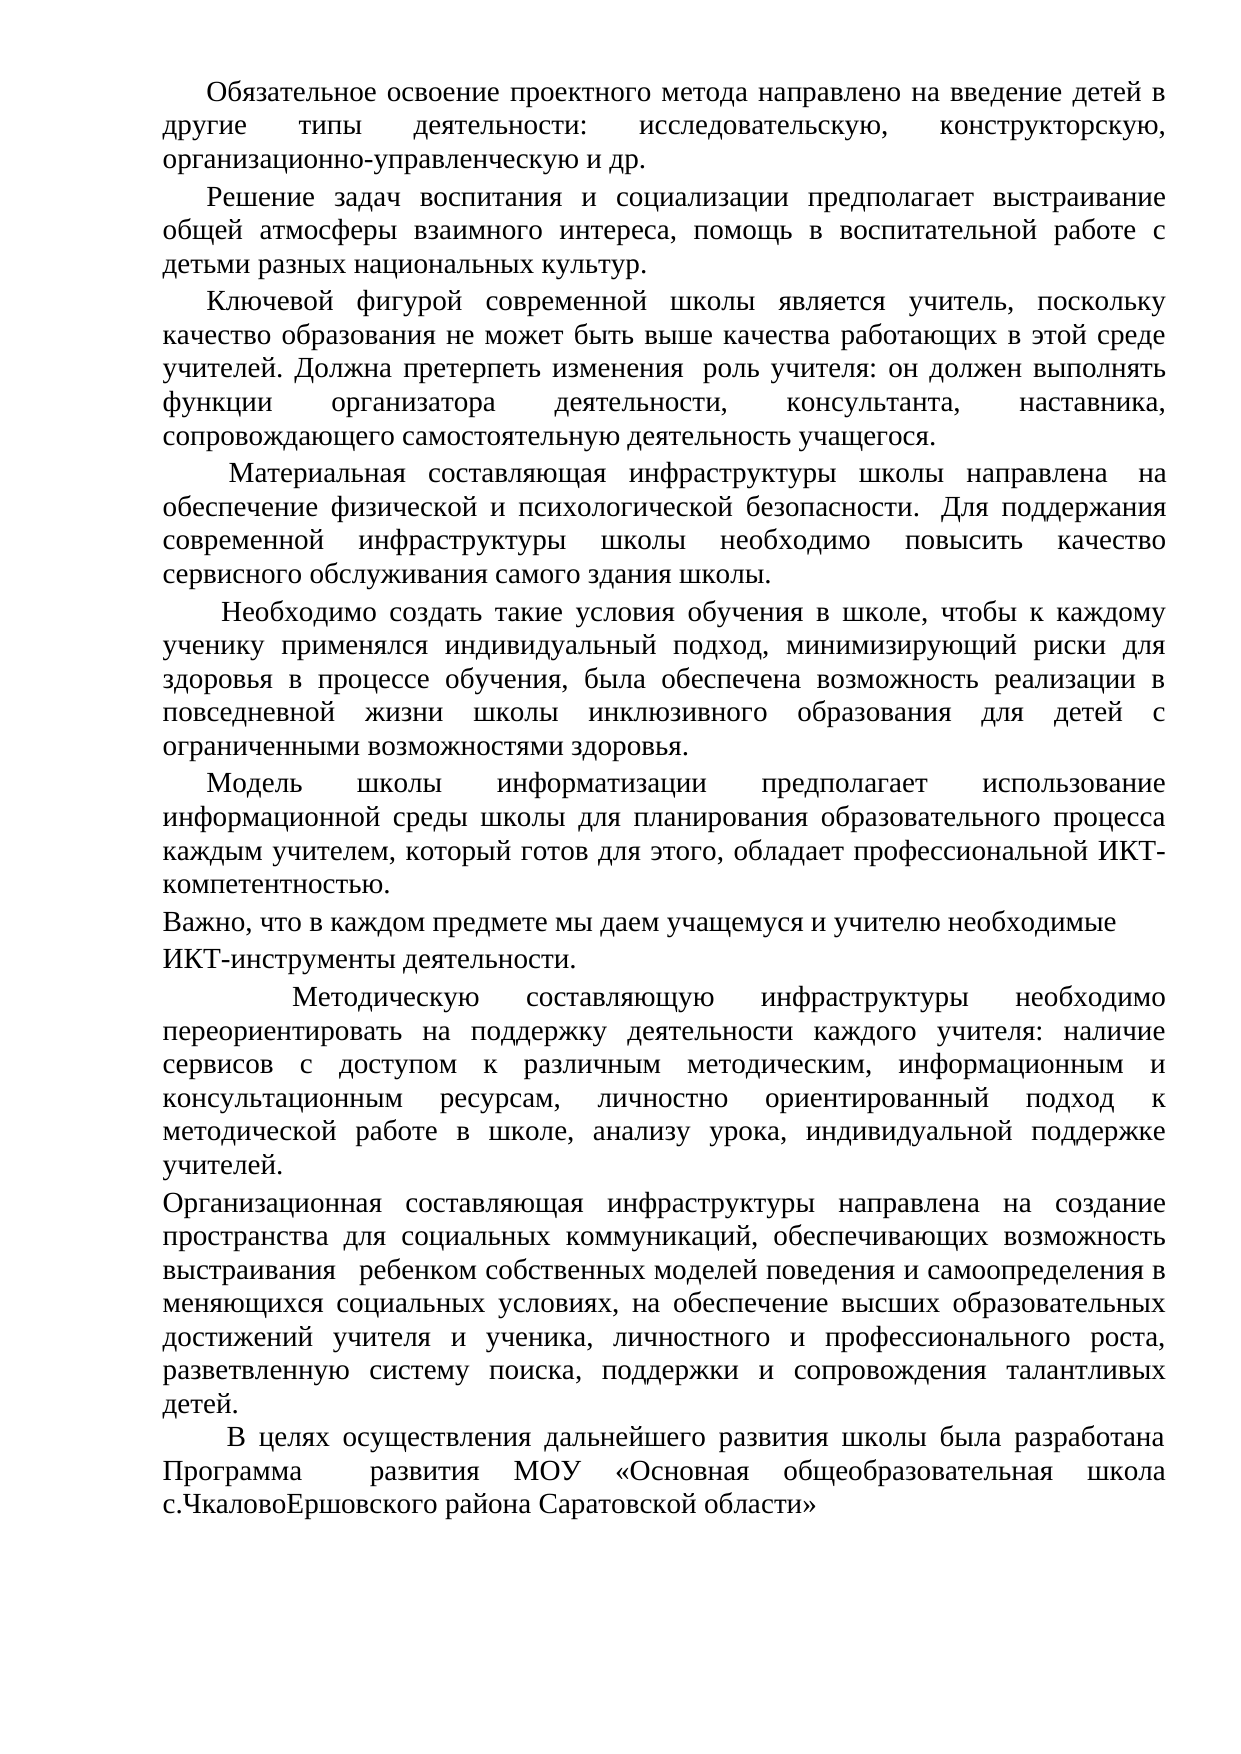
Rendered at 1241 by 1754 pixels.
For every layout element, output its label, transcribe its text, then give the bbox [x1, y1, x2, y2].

text Решение задач воспитания и социализации предполагает выстраивание общей атмосферы взаимного интереса, помощь в воспитательной работе с детьми разных национальных культур. [162, 179, 1167, 279]
text Ключевой фигурой современной школы является учитель, поскольку качество образования не может быть выше качества работающих в этой среде учителей. Должна претерпеть изменения роль учителя: он должен выполнять функции организатора деятельности, консультанта, наставника, сопровождающего самостоятельную деятельность учащегося. [162, 283, 1167, 451]
text Необходимо создать такие условия обучения в школе, чтобы к каждому ученику применялся индивидуальный подход, минимизирующий риски для здоровья в процессе обучения, была обеспечена возможность реализации в повседневной жизни школы инклюзивного образования для детей с ограниченными возможностями здоровья. [162, 594, 1167, 761]
text Обязательное освоение проектного метода направлено на введение детей в другие типы деятельности: исследовательскую, конструкторскую, организационно-управленческую и др. [162, 74, 1167, 174]
text Методическую составляющую инфраструктуры необходимо переориентировать на поддержку деятельности каждого учителя: наличие сервисов с доступом к различным методическим, информационным и консультационным ресурсам, личностно ориентированный подход к методической работе в школе, анализу урока, индивидуальной поддержке учителей. [162, 979, 1167, 1181]
text Важно, что в каждом предмете мы даем учащемуся и учителю необходимые [162, 904, 1167, 937]
text ИКТ-инструменты деятельности. [162, 942, 1167, 975]
text Организационная составляющая инфраструктуры направлена на создание пространства для социальных коммуникаций, обеспечивающих возможность выстраивания ребенком собственных моделей поведения и самоопределения в меняющихся социальных условиях, на обеспечение высших образовательных достижений учителя и ученика, личностного и профессионального роста, разветвленную систему поиска, поддержки и сопровождения талантливых детей. В целях осуществления дальнейшего развития школы была разработана Программа развития МОУ «Основная общеобразовательная школа с.ЧкаловоЕршовского района Саратовской области» [162, 1185, 1167, 1520]
text Модель школы информатизации предполагает использование информационной среды школы для планирования образовательного процесса каждым учителем, который готов для этого, обладает профессиональной ИКТ-компетентностью. [162, 766, 1167, 900]
text Материальная составляющая инфраструктуры школы направлена на обеспечение физической и психологической безопасности. Для поддержания современной инфраструктуры школы необходимо повысить качество сервисного обслуживания самого здания школы. [162, 455, 1167, 589]
